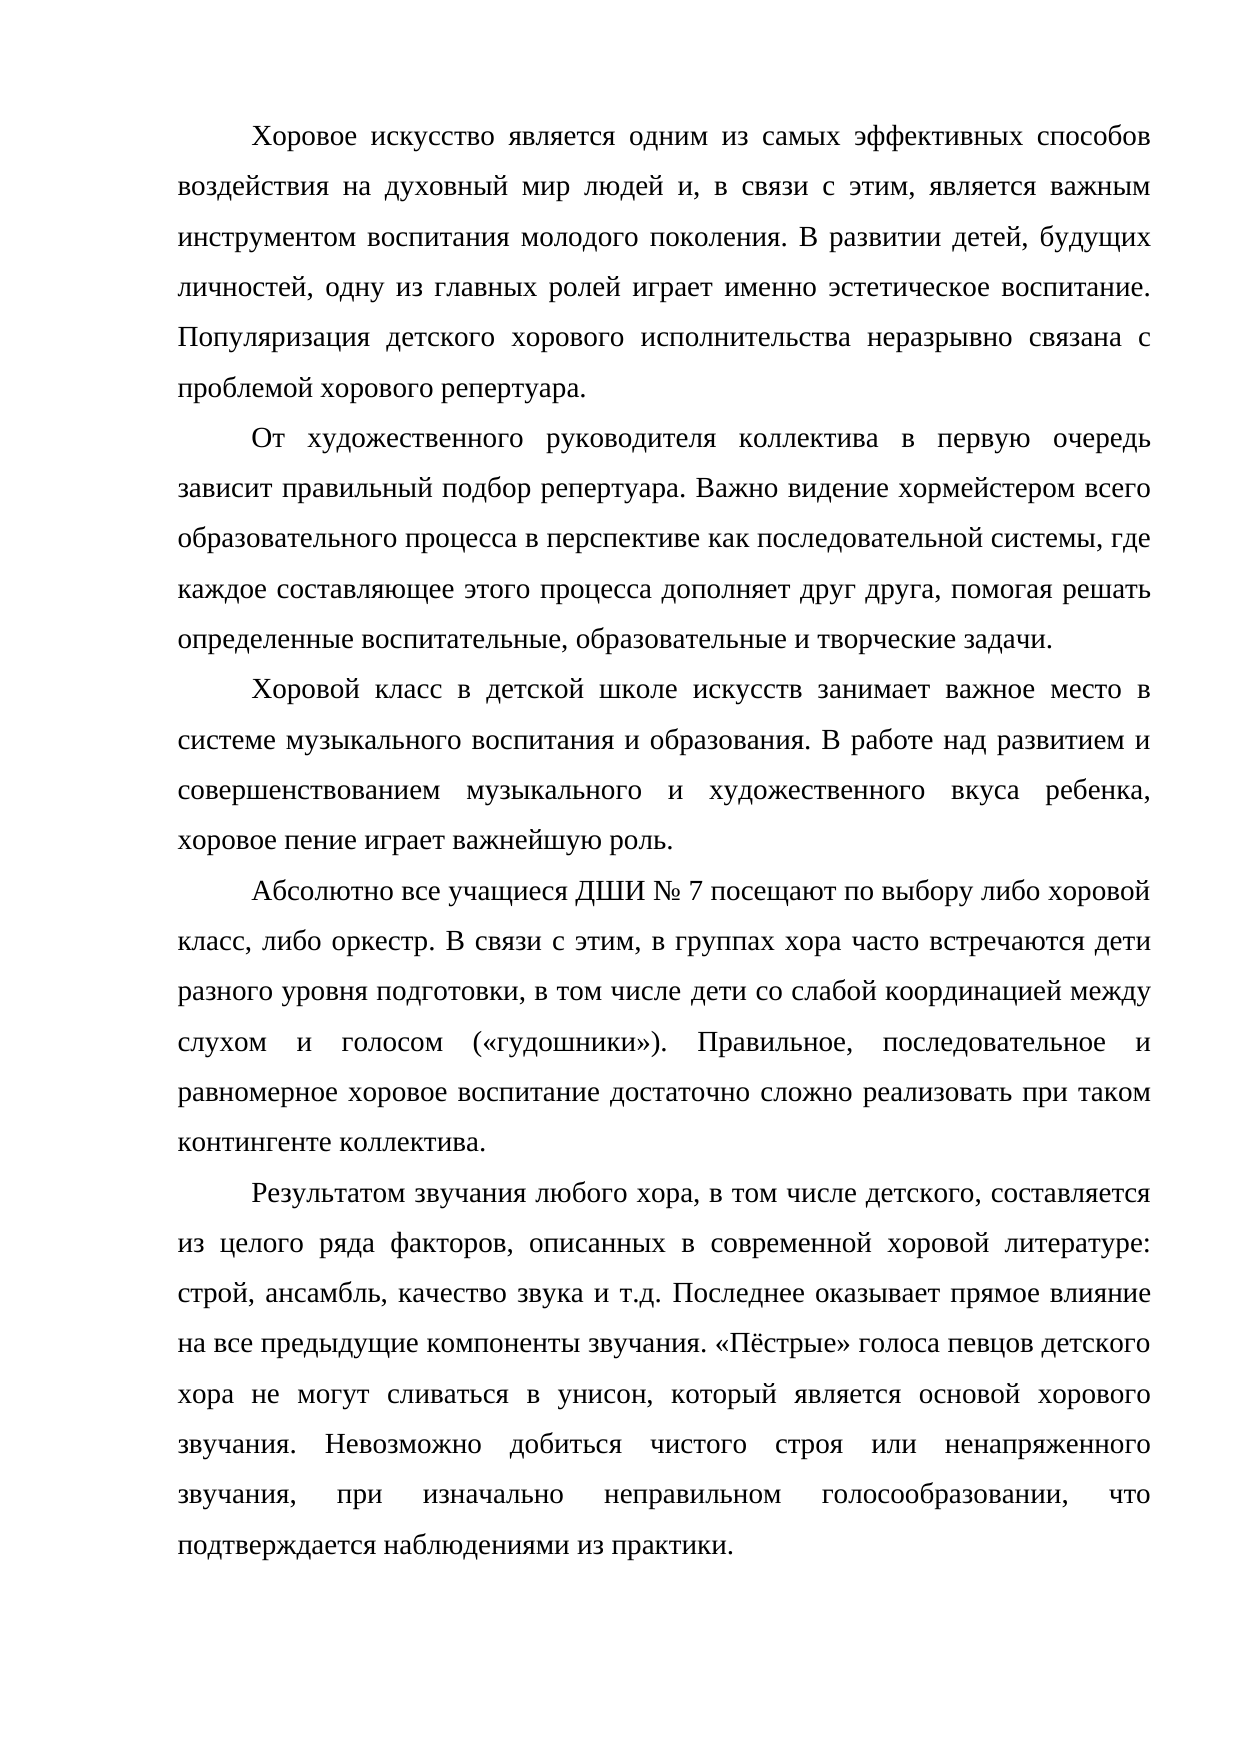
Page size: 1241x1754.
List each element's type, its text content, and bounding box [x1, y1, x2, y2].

text Результатом звучания любого хора, в том числе детского, составляется из целого ряда факторов, описанных в современной хоровой литературе: строй, ансамбль, качество звука и т.д. Последнее оказывает прямое влияние на все предыдущие компоненты звучания. «Пёстрые» голоса певцов детского хора не могут сливаться в унисон, который является основой хорового звучания. Невозможно добиться чистого строя или ненапряженного звучания, при изначально неправильном голосообразовании, что подтверждается наблюдениями из практики. [177, 1175, 1152, 1560]
text Абсолютно все учащиеся ДШИ № 7 посещают по выбору либо хоровой класс, либо оркестр. В связи с этим, в группах хора часто встречаются дети разного уровня подготовки, в том числе дети со слабой координацией между слухом и голосом («гудошники»). Правильное, последовательное и равномерное хоровое воспитание достаточно сложно реализовать при таком контингенте коллектива. [177, 873, 1152, 1158]
text Хоровой класс в детской школе искусств занимает важное место в системе музыкального воспитания и образования. В работе над развитием и совершенствованием музыкального и художественного вкуса ребенка, хоровое пение играет важнейшую роль. [177, 672, 1152, 856]
text От художественного руководителя коллектива в первую очередь зависит правильный подбор репертуара. Важно видение хормейстером всего образовательного процесса в перспективе как последовательной системы, где каждое составляющее этого процесса дополняет друг друга, помогая решать определенные воспитательные, образовательные и творческие задачи. [177, 420, 1152, 655]
text Хоровое искусство является одним из самых эффективных способов воздействия на духовный мир людей и, в связи с этим, является важным инструментом воспитания молодого поколения. В развитии детей, будущих личностей, одну из главных ролей играет именно эстетическое воспитание. Популяризация детского хорового исполнительства неразрывно связана с проблемой хорового репертуара. [177, 118, 1152, 403]
